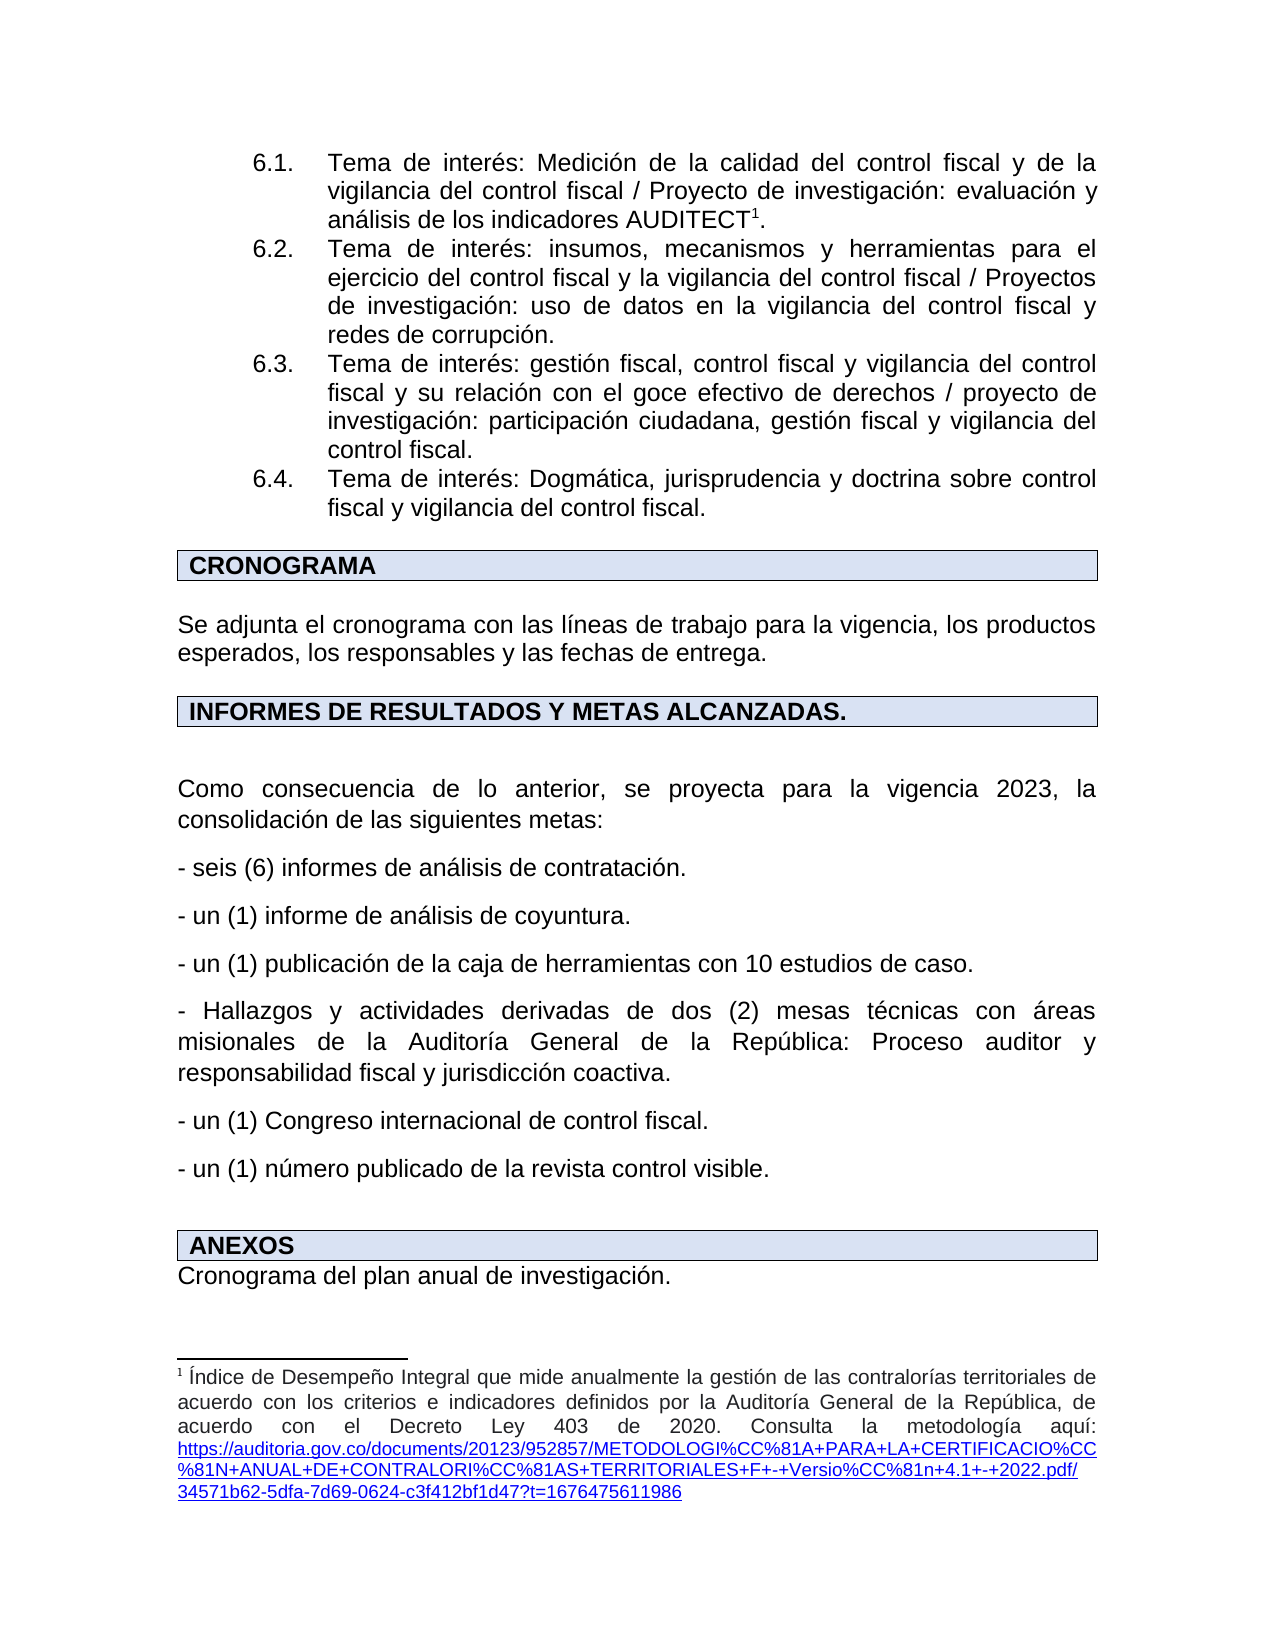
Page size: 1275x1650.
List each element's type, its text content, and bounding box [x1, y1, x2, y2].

list Tema de interés: Medición de la calidad del control fiscal y de la vigilancia del control fiscal / Proyecto de investigación: evaluación y análisis de los indicadores AUDITECT. [252, 148, 1098, 234]
list Tema de interés: insumos, mecanismos y herramientas para el ejercicio del control fiscal y la vigilancia del control fiscal / Proyectos de investigación: uso de datos en la vigilancia del control fiscal y redes de corrupción. [252, 234, 1098, 349]
table_header INFORMES DE RESULTADOS Y METAS ALCANZADAS. [178, 697, 1097, 726]
text Como consecuencia de lo anterior, se proyecta para la vigencia 2023, la consolidación de las siguientes metas: [177, 774, 1098, 834]
list Tema de interés: Dogmática, jurisprudencia y doctrina sobre control fiscal y vigilancia del control fiscal. [252, 464, 1098, 521]
table_header ANEXOS [178, 1231, 1097, 1260]
text Cronograma del plan anual de investigación. [177, 1261, 1098, 1290]
text Se adjunta el cronograma con las líneas de trabajo para la vigencia, los productos esperados, los responsables y las fechas de entrega. [177, 610, 1098, 667]
text - un (1) Congreso internacional de control fiscal. [177, 1106, 1098, 1135]
list Tema de interés: gestión fiscal, control fiscal y vigilancia del control fiscal y su relación con el goce efectivo de derechos / proyecto de investigación: participación ciudadana, gestión fiscal y vigilancia del control fiscal. [252, 349, 1098, 464]
text - seis (6) informes de análisis de contratación. [177, 853, 1098, 882]
table_header CRONOGRAMA [178, 551, 1097, 580]
text - un (1) número publicado de la revista control visible. [177, 1154, 1098, 1183]
text - Hallazgos y actividades derivadas de dos (2) mesas técnicas con áreas misionales de la Auditoría General de la República: Proceso auditor y responsabilidad fiscal y jurisdicción coactiva. [177, 996, 1098, 1087]
text - un (1) publicación de la caja de herramientas con 10 estudios de caso. [177, 949, 1098, 977]
text - un (1) informe de análisis de coyuntura. [177, 901, 1098, 930]
